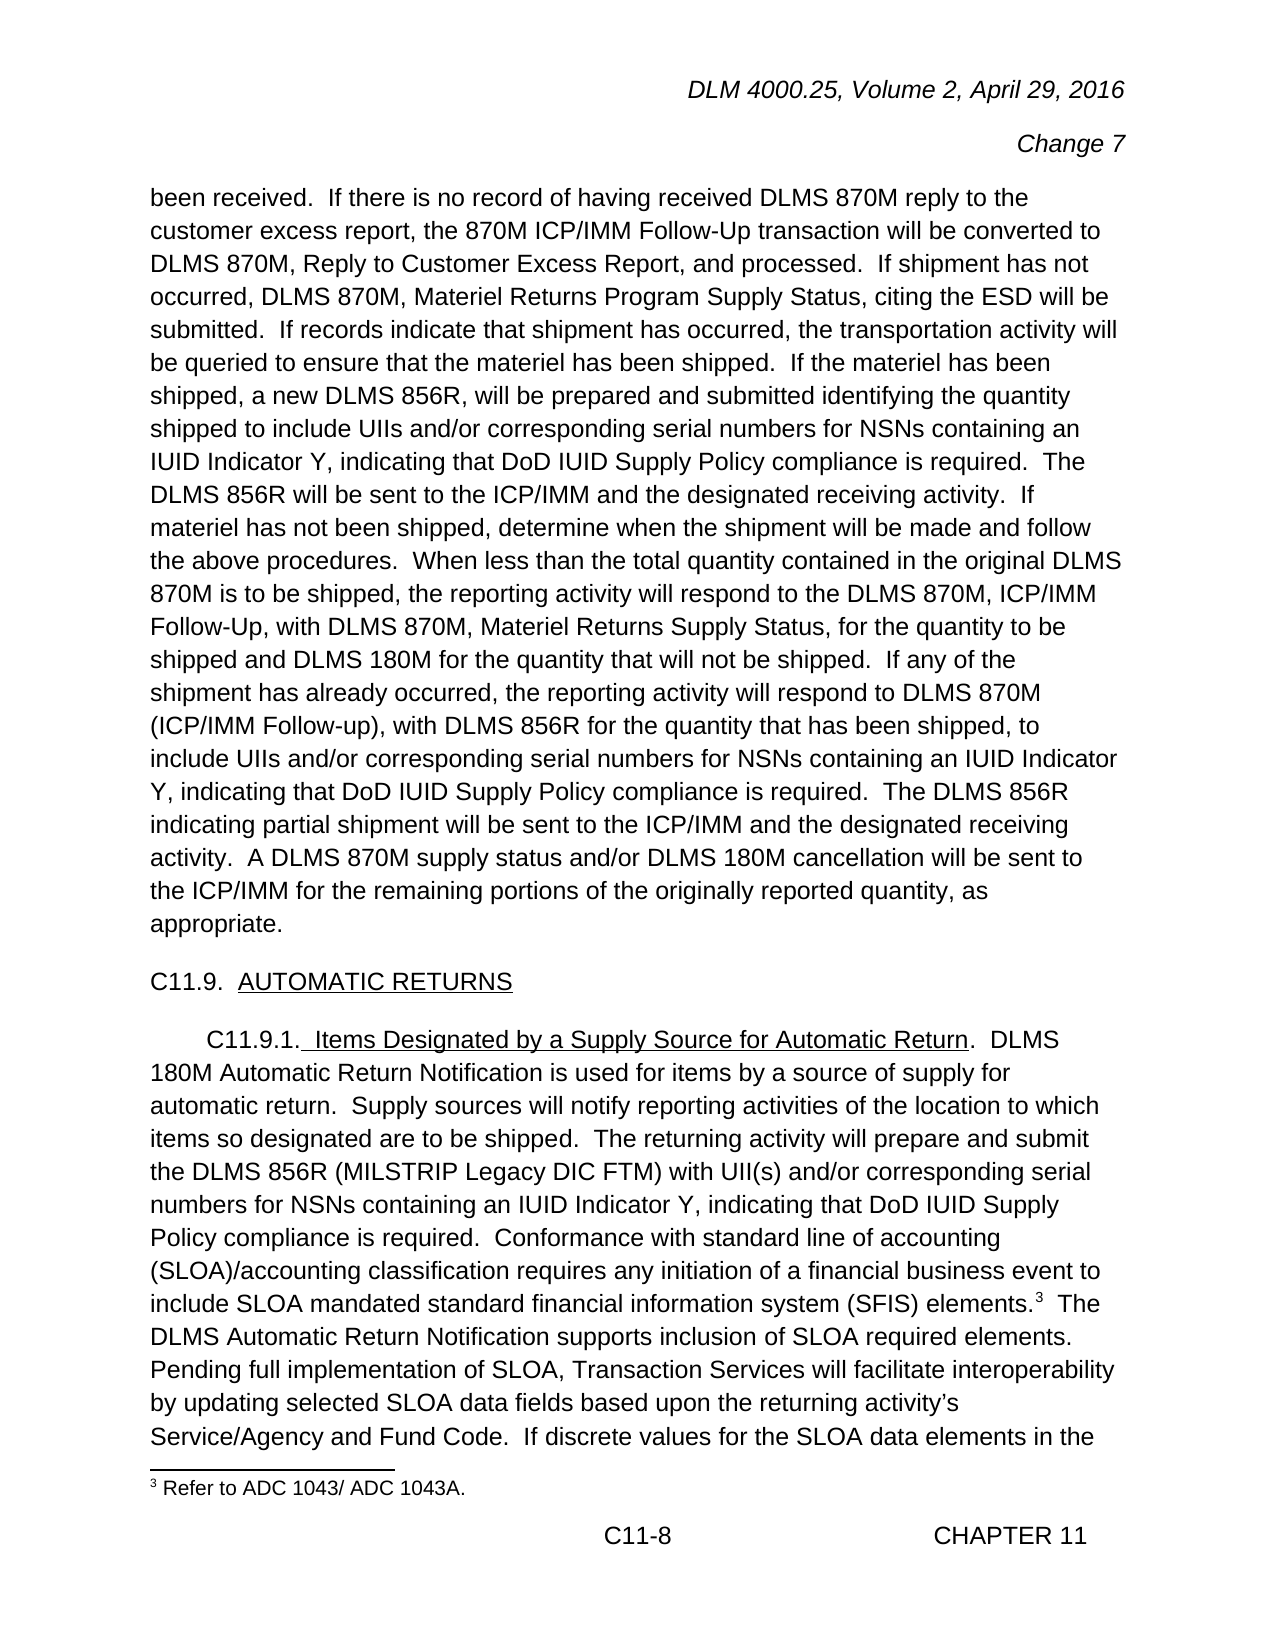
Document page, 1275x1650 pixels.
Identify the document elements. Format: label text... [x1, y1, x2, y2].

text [150, 1025, 1125, 1450]
text C11.9. AUTOMATIC RETURNS [150, 967, 1125, 996]
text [150, 183, 1125, 938]
